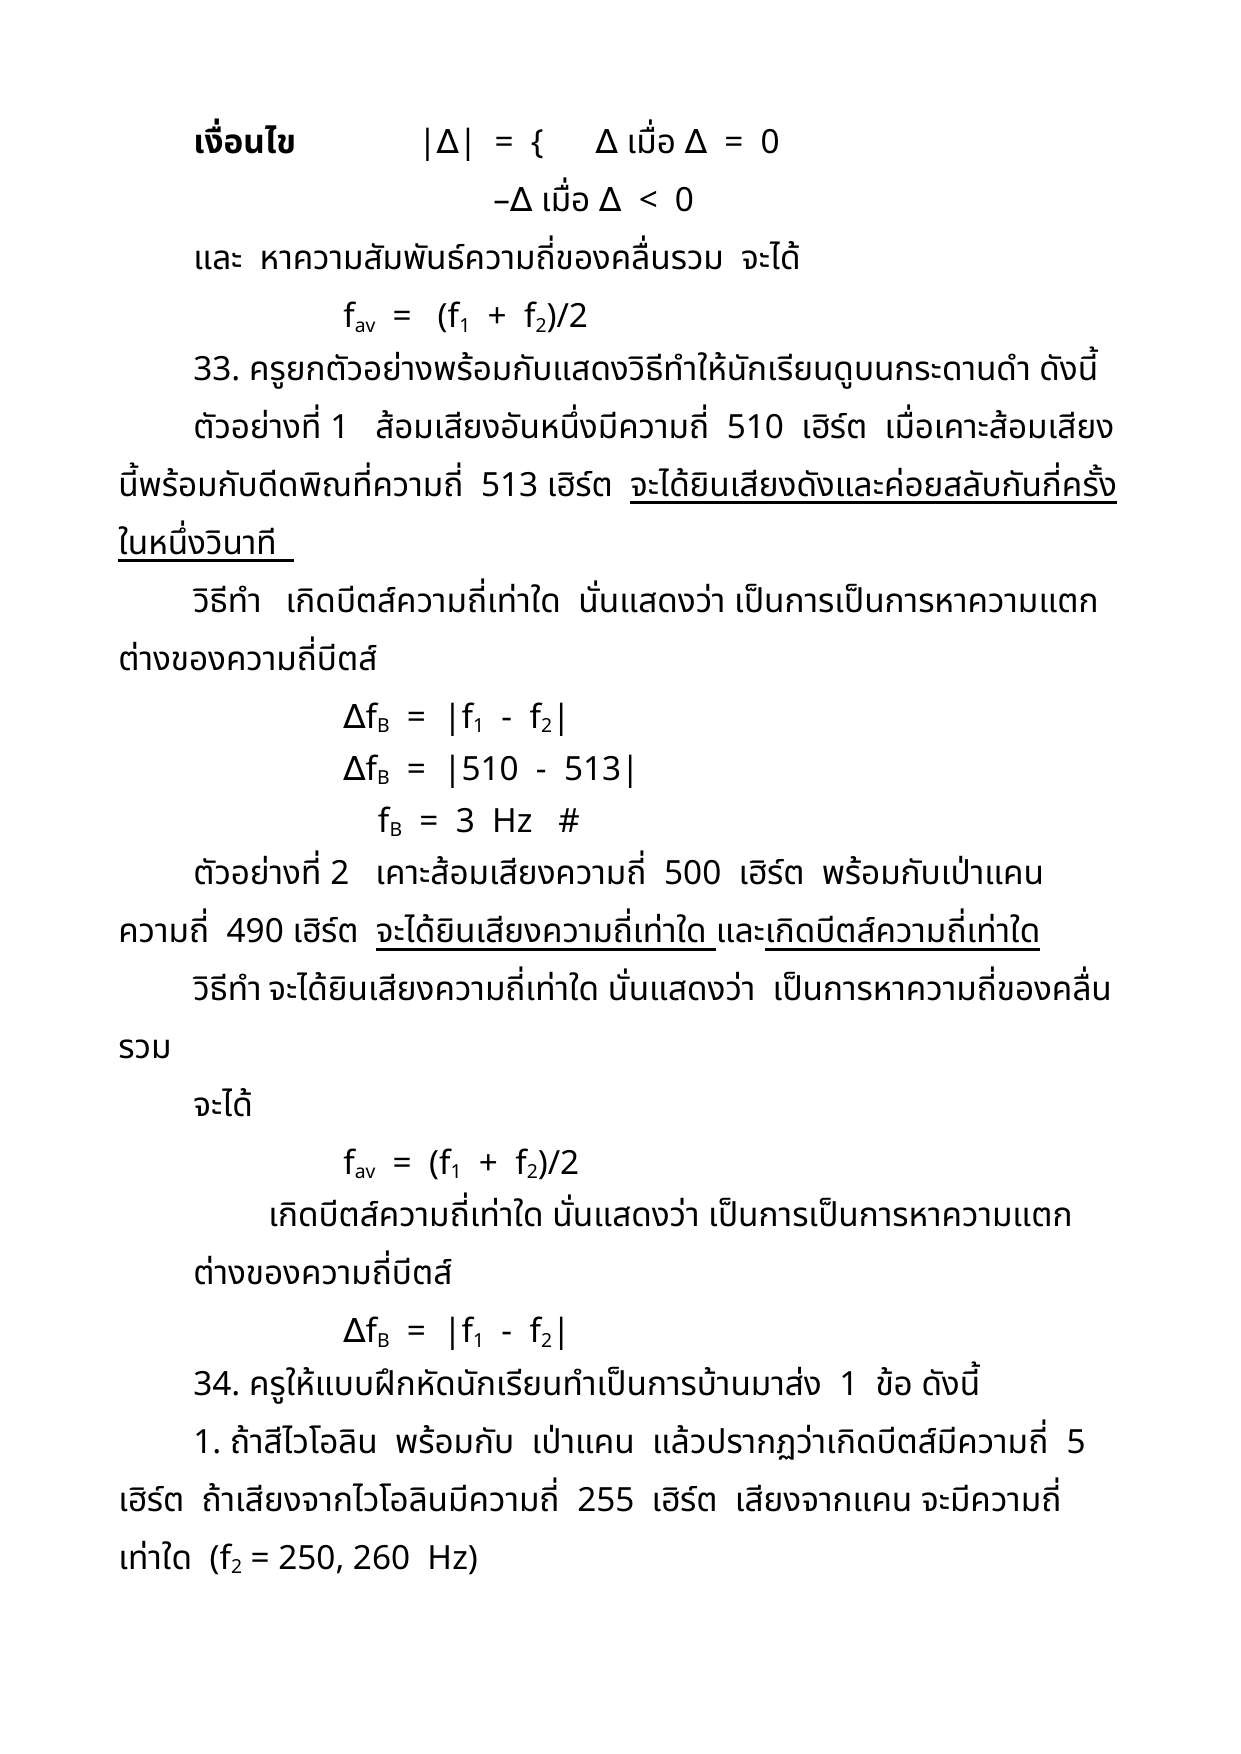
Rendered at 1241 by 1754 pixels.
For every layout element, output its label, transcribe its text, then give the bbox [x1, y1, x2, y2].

text fB = 3 Hz # [343, 797, 1122, 842]
text 33. ครูยกตัวอย่างพร้อมกับแสดงวิธีทำให้นักเรียนดูบนกระดานดำ ดังนี้ [118, 344, 1122, 395]
text เกิดบีตส์ความถี่เท่าใด นั่นแสดงว่า เป็นการเป็นการหาความแตกต่างของความถี่บีตส์ [193, 1191, 1122, 1300]
text ∆fB = |f1 - f2| [268, 693, 1122, 738]
text วิธีทำ เกิดบีตส์ความถี่เท่าใด นั่นแสดงว่า เป็นการเป็นการหาความแตกต่างของความถี่บีตส์ [118, 577, 1122, 685]
text วิธีทำ จะได้ยินเสียงความถี่เท่าใด นั่นแสดงว่า เป็นการหาความถี่ของคลื่นรวม [118, 965, 1122, 1074]
text ตัวอย่างที่ 1 ส้อมเสียงอันหนึ่งมีความถี่ 510 เฮิร์ต เมื่อเคาะส้อมเสียงนี้พร้อมกับดีดพิณที่ความถี่ 513 เฮิร์ต จะได้ยินเสียงดังและค่อยสลับกันกี่ครั้งในหนึ่งวินาที [118, 403, 1122, 569]
text และ หาความสัมพันธ์ความถี่ของคลื่นรวม จะได้ [118, 234, 1122, 285]
text 34. ครูให้แบบฝึกหัดนักเรียนทำเป็นการบ้านมาส่ง 1 ข้อ ดังนี้ [118, 1359, 1122, 1410]
text เงื่อนไข |∆| = { ∆ เมื่อ ∆ = 0 [118, 118, 1122, 169]
text fav = (f1 + f2)/2 [268, 292, 1122, 338]
text –∆ เมื่อ ∆ < 0 [118, 176, 1122, 227]
text fav = (f1 + f2)/2 [268, 1139, 1122, 1184]
text ∆fB = |510 - 513| [268, 745, 1122, 790]
text ∆fB = |f1 - f2| [268, 1307, 1122, 1353]
text ตัวอย่างที่ 2 เคาะส้อมเสียงความถี่ 500 เฮิร์ต พร้อมกับเป่าแคนความถี่ 490 เฮิร์ต จะได้ยินเสียงความถี่เท่าใด และเกิดบีตส์ความถี่เท่าใด [118, 849, 1122, 958]
text 1. ถ้าสีไวโอลิน พร้อมกับ เป่าแคน แล้วปรากฏว่าเกิดบีตส์มีความถี่ 5 เฮิร์ต ถ้าเสียงจากไวโอลินมีความถี่ 255 เฮิร์ต เสียงจากแคน จะมีความถี่เท่าใด (f2 = 250, 260 Hz) [118, 1417, 1122, 1584]
text จะได้ [118, 1081, 1122, 1132]
